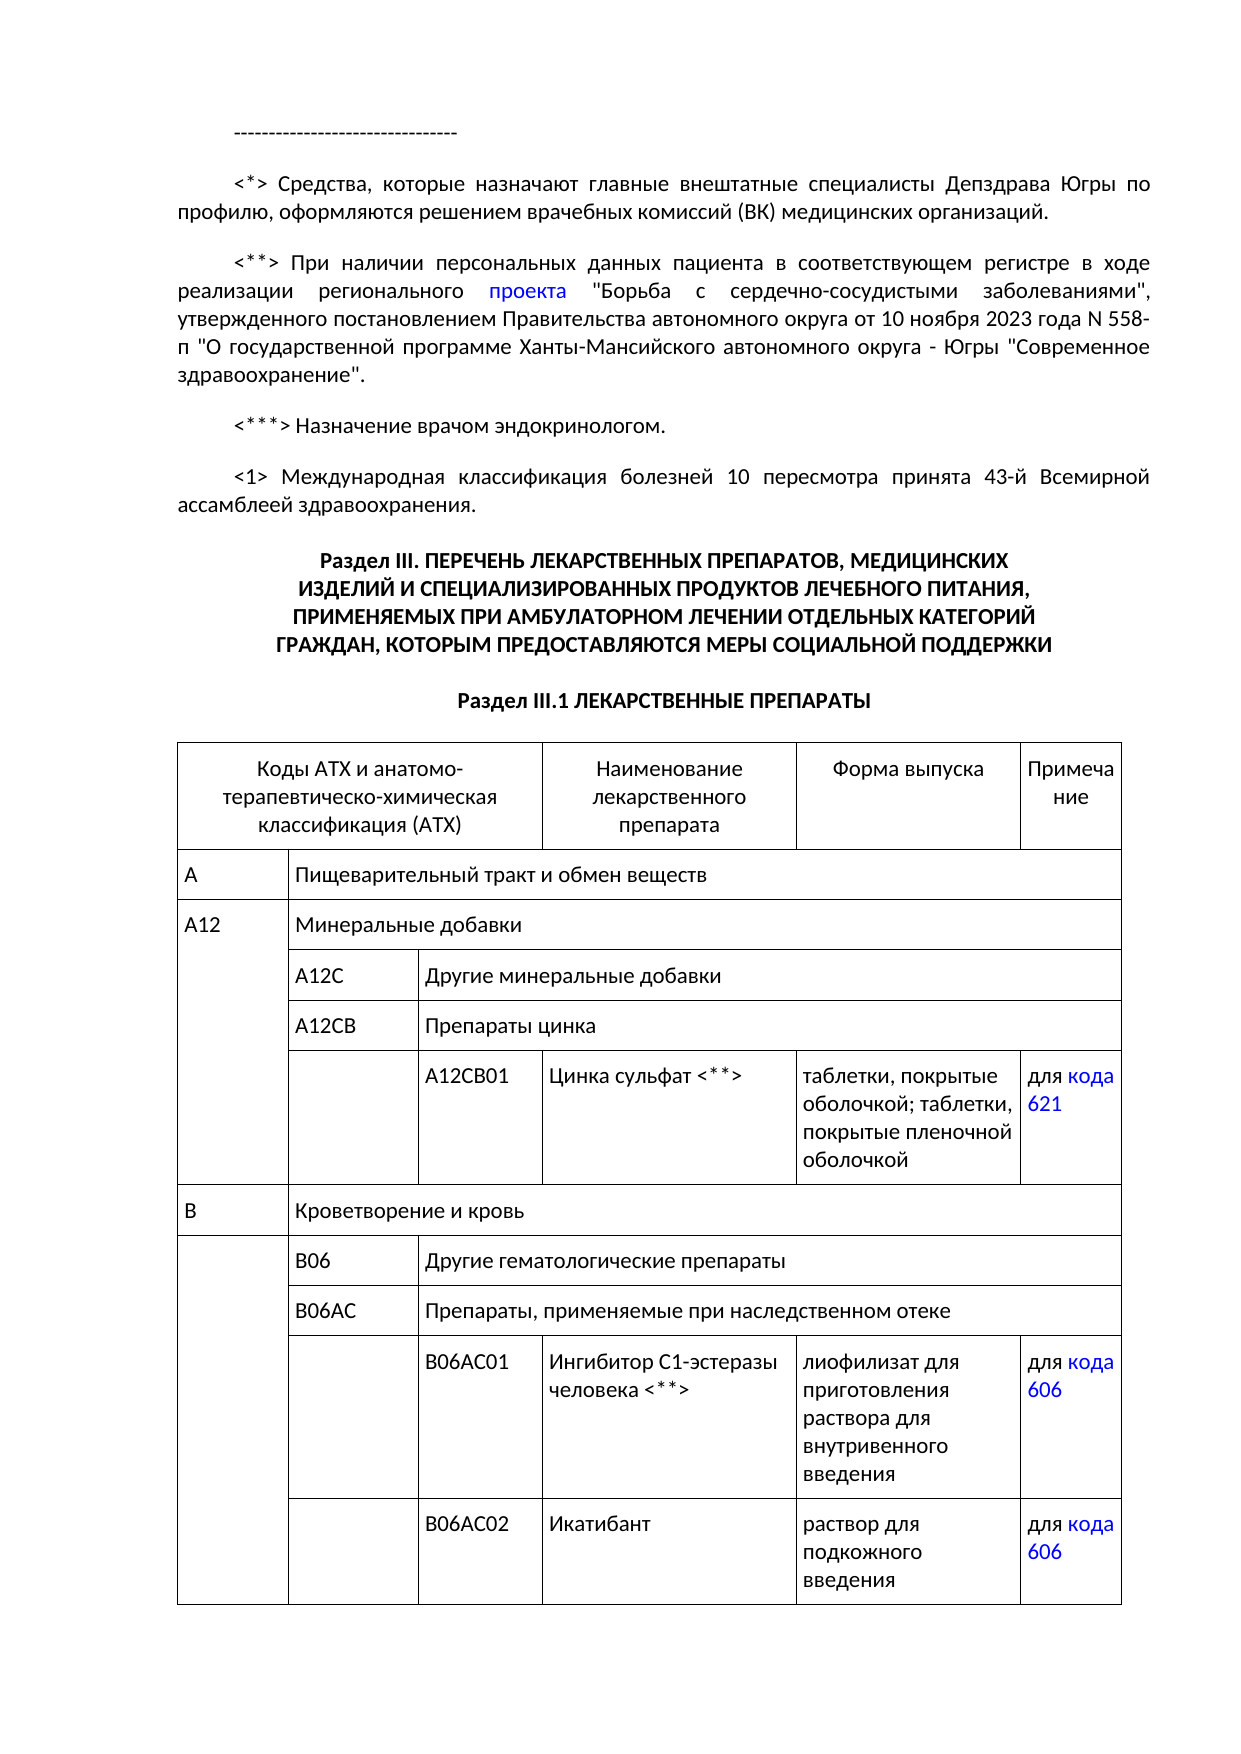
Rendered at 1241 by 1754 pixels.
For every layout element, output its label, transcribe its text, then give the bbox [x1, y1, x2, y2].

title Раздел III.1 ЛЕКАРСТВЕННЫЕ ПРЕПАРАТЫ [177, 686, 1152, 714]
table_header Коды АТХ и анатомо-терапевтическо-химическая классификация (АТХ) [178, 743, 542, 848]
table_cell [178, 1236, 288, 1604]
title Раздел III. ПЕРЕЧЕНЬ ЛЕКАРСТВЕННЫХ ПРЕПАРАТОВ, МЕДИЦИНСКИХ [177, 546, 1152, 574]
table_cell Цинка сульфат <**> [543, 1051, 796, 1184]
table_cell [289, 1051, 418, 1184]
table_cell для кода 606 [1021, 1499, 1121, 1604]
table_cell Икатибант [543, 1499, 796, 1604]
title ПРИМЕНЯЕМЫХ ПРИ АМБУЛАТОРНОМ ЛЕЧЕНИИ ОТДЕЛЬНЫХ КАТЕГОРИЙ [177, 602, 1152, 630]
table_cell [289, 1336, 418, 1497]
table_cell А12С [289, 950, 418, 999]
title ИЗДЕЛИЙ И СПЕЦИАЛИЗИРОВАННЫХ ПРОДУКТОВ ЛЕЧЕБНОГО ПИТАНИЯ, [177, 574, 1152, 602]
text <***> Назначение врачом эндокринологом. [177, 411, 1152, 439]
table_cell B06AC01 [419, 1336, 542, 1497]
text -------------------------------- [177, 118, 1152, 146]
table_cell [289, 1499, 418, 1604]
table_cell лиофилизат для приготовления раствора для внутривенного введения [797, 1336, 1020, 1497]
table_cell Другие минеральные добавки [419, 950, 1121, 999]
table_cell Препараты цинка [419, 1001, 1121, 1050]
table_cell Кроветворение и кровь [289, 1185, 1121, 1234]
table_cell раствор для подкожного введения [797, 1499, 1020, 1604]
table_cell для кода 606 [1021, 1336, 1121, 1497]
table_header Форма выпуска [797, 743, 1020, 848]
table_cell А12СВ [289, 1001, 418, 1050]
table_cell Пищеварительный тракт и обмен веществ [289, 850, 1121, 899]
table_cell B06AC [289, 1286, 418, 1335]
table_cell Ингибитор С1-эстеразы человека <**> [543, 1336, 796, 1497]
table_cell B06AC02 [419, 1499, 542, 1604]
table_cell Другие гематологические препараты [419, 1236, 1121, 1285]
table_cell для кода 621 [1021, 1051, 1121, 1184]
table_cell таблетки, покрытые оболочкой; таблетки, покрытые пленочной оболочкой [797, 1051, 1020, 1184]
text <1> Международная классификация болезней 10 пересмотра принята 43-й Всемирной ассамблеей здравоохранения. [177, 462, 1152, 518]
table_cell Препараты, применяемые при наследственном отеке [419, 1286, 1121, 1335]
title ГРАЖДАН, КОТОРЫМ ПРЕДОСТАВЛЯЮТСЯ МЕРЫ СОЦИАЛЬНОЙ ПОДДЕРЖКИ [177, 630, 1152, 658]
table_cell B06 [289, 1236, 418, 1285]
table_header Примечание [1021, 743, 1121, 848]
text <**> При наличии персональных данных пациента в соответствующем регистре в ходе реализации регионального проекта "Борьба с сердечно-сосудистыми заболеваниями", утвержденного постановлением Правительства автономного округа от 10 ноября 2023 года N 558-п "О государственной программе Ханты-Мансийского автономного округа - Югры "Современное здравоохранение". [177, 248, 1152, 388]
table_cell A12 [178, 900, 288, 1184]
text <*> Средства, которые назначают главные внештатные специалисты Депздрава Югры по профилю, оформляются решением врачебных комиссий (ВК) медицинских организаций. [177, 169, 1152, 225]
table_header Наименование лекарственного препарата [543, 743, 796, 848]
table_cell A [178, 850, 288, 899]
table_cell B [178, 1185, 288, 1234]
table_cell Минеральные добавки [289, 900, 1121, 949]
table_cell А12СВ01 [419, 1051, 542, 1184]
